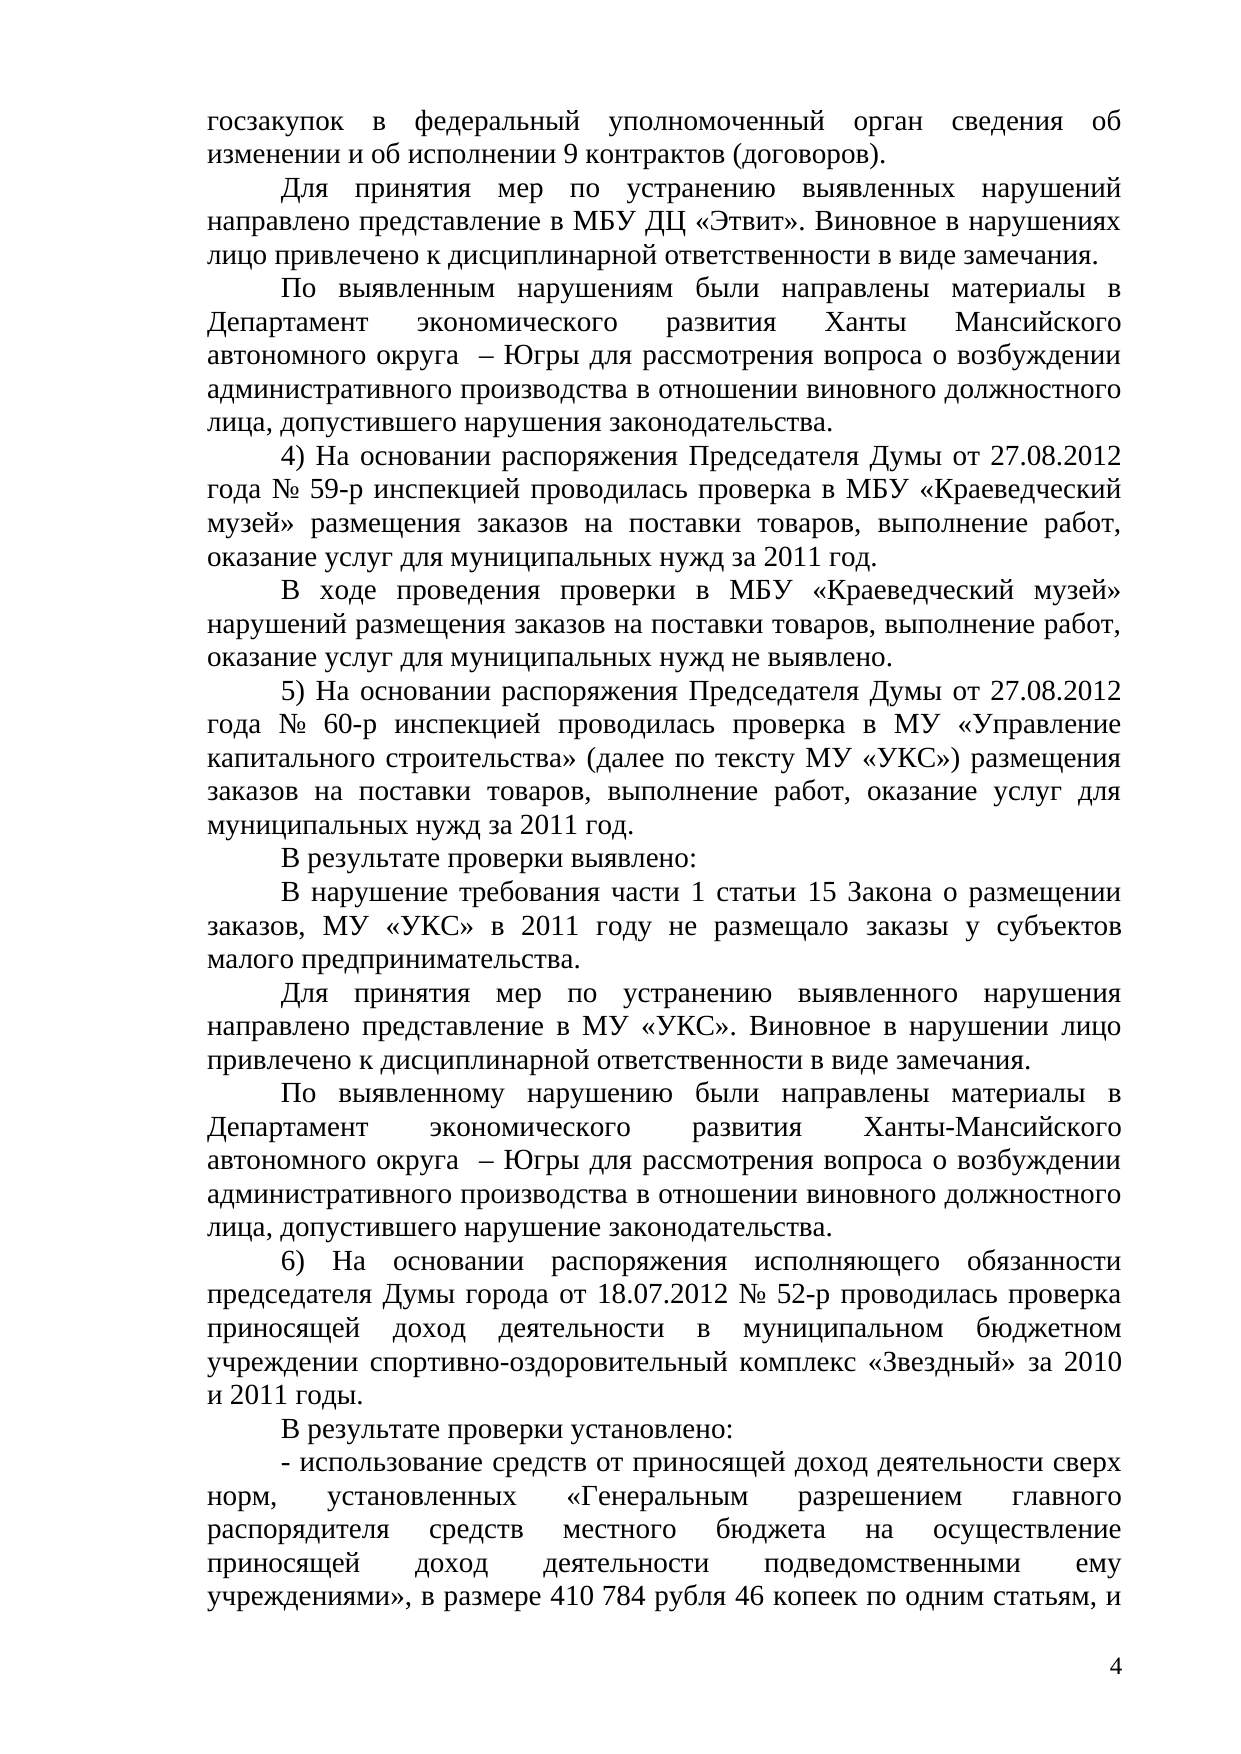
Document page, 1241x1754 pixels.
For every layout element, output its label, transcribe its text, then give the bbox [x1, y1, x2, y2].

list По выявленному нарушению были направлены материалы в Департамент экономического развития Ханты-Мансийского автономного округа – Югры для рассмотрения вопроса о возбуждении административного производства в отношении виновного должностного лица, допустившего нарушение законодательства. [207, 1075, 1122, 1243]
list По выявленным нарушениям были направлены материалы в Департамент экономического развития Ханты Мансийского автономного округа – Югры для рассмотрения вопроса о возбуждении административного производства в отношении виновного должностного лица, допустившего нарушения законодательства. [207, 270, 1122, 438]
list Для принятия мер по устранению выявленных нарушений направлено представление в МБУ ДЦ «Этвит». Виновное в нарушениях лицо привлечено к дисциплинарной ответственности в виде замечания. [207, 170, 1122, 270]
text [207, 103, 1122, 170]
list Для принятия мер по устранению выявленного нарушения направлено представление в МУ «УКС». Виновное в нарушении лицо привлечено к дисциплинарной ответственности в виде замечания. [207, 975, 1122, 1075]
text В ходе проведения проверки в МБУ «Краеведческий музей» нарушений размещения заказов на поставки товаров, выполнение работ, оказание услуг для муниципальных нужд не выявлено. [207, 572, 1122, 673]
text В результате проверки выявлено: [207, 841, 1122, 874]
text 4) На основании распоряжения Председателя Думы от 27.08.2012 года № 59-р инспекцией проводилась проверка в МБУ «Краеведческий музей» размещения заказов на поставки товаров, выполнение работ, оказание услуг для муниципальных нужд за 2011 год. [207, 438, 1122, 572]
text В нарушение требования части 1 статьи 15 Закона о размещении заказов, МУ «УКС» в 2011 году не размещало заказы у субъектов малого предпринимательства. [207, 874, 1122, 975]
text В результате проверки установлено: [207, 1411, 1122, 1444]
text 5) На основании распоряжения Председателя Думы от 27.08.2012 года № 60-р инспекцией проводилась проверка в МУ «Управление капитального строительства» (далее по тексту МУ «УКС») размещения заказов на поставки товаров, выполнение работ, оказание услуг для муниципальных нужд за 2011 год. [207, 673, 1122, 841]
text 6) На основании распоряжения исполняющего обязанности председателя Думы города от 18.07.2012 № 52-р проводилась проверка приносящей доход деятельности в муниципальном бюджетном учреждении спортивно-оздоровительный комплекс «Звездный» за 2010 и 2011 годы. [207, 1243, 1122, 1411]
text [207, 1444, 1122, 1612]
